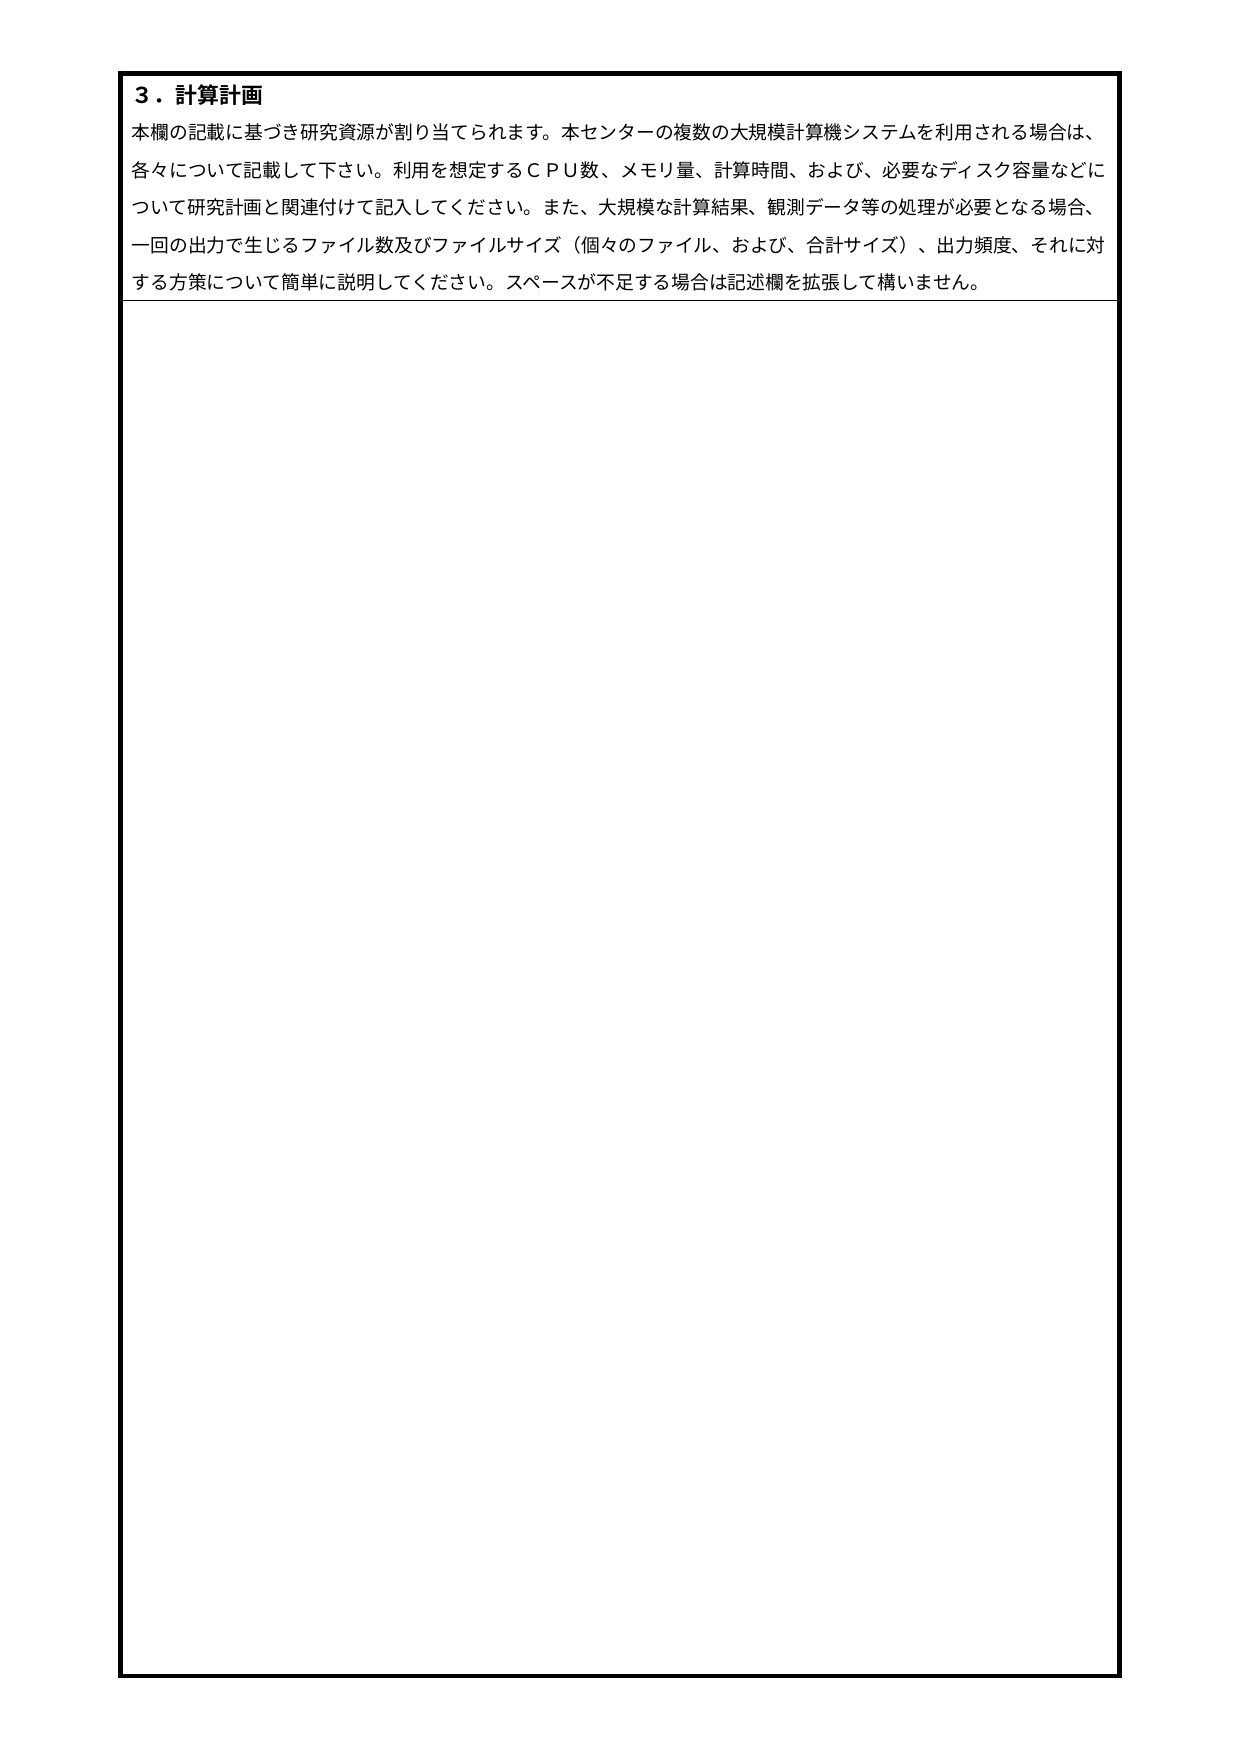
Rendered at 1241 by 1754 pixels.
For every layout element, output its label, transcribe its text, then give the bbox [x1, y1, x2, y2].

table_cell [123, 301, 1117, 1674]
table_header ３．計算計画 本欄の記載に基づき研究資源が割り当てられます。本センターの複数の大規模計算機システムを利用される場合は、各々について記載して下さい。利用を想定するＣＰＵ数、メモリ量、計算時間、および、必要なディスク容量などについて研究計画と関連付けて記入してください。また、大規模な計算結果、観測データ等の処理が必要となる場合、一回の出力で生じるファイル数及びファイルサイズ（個々のファイル、および、合計サイズ）、出力頻度、それに対する方策について簡単に説明してください。スペースが不足する場合は記述欄を拡張して構いません。 [123, 76, 1117, 300]
